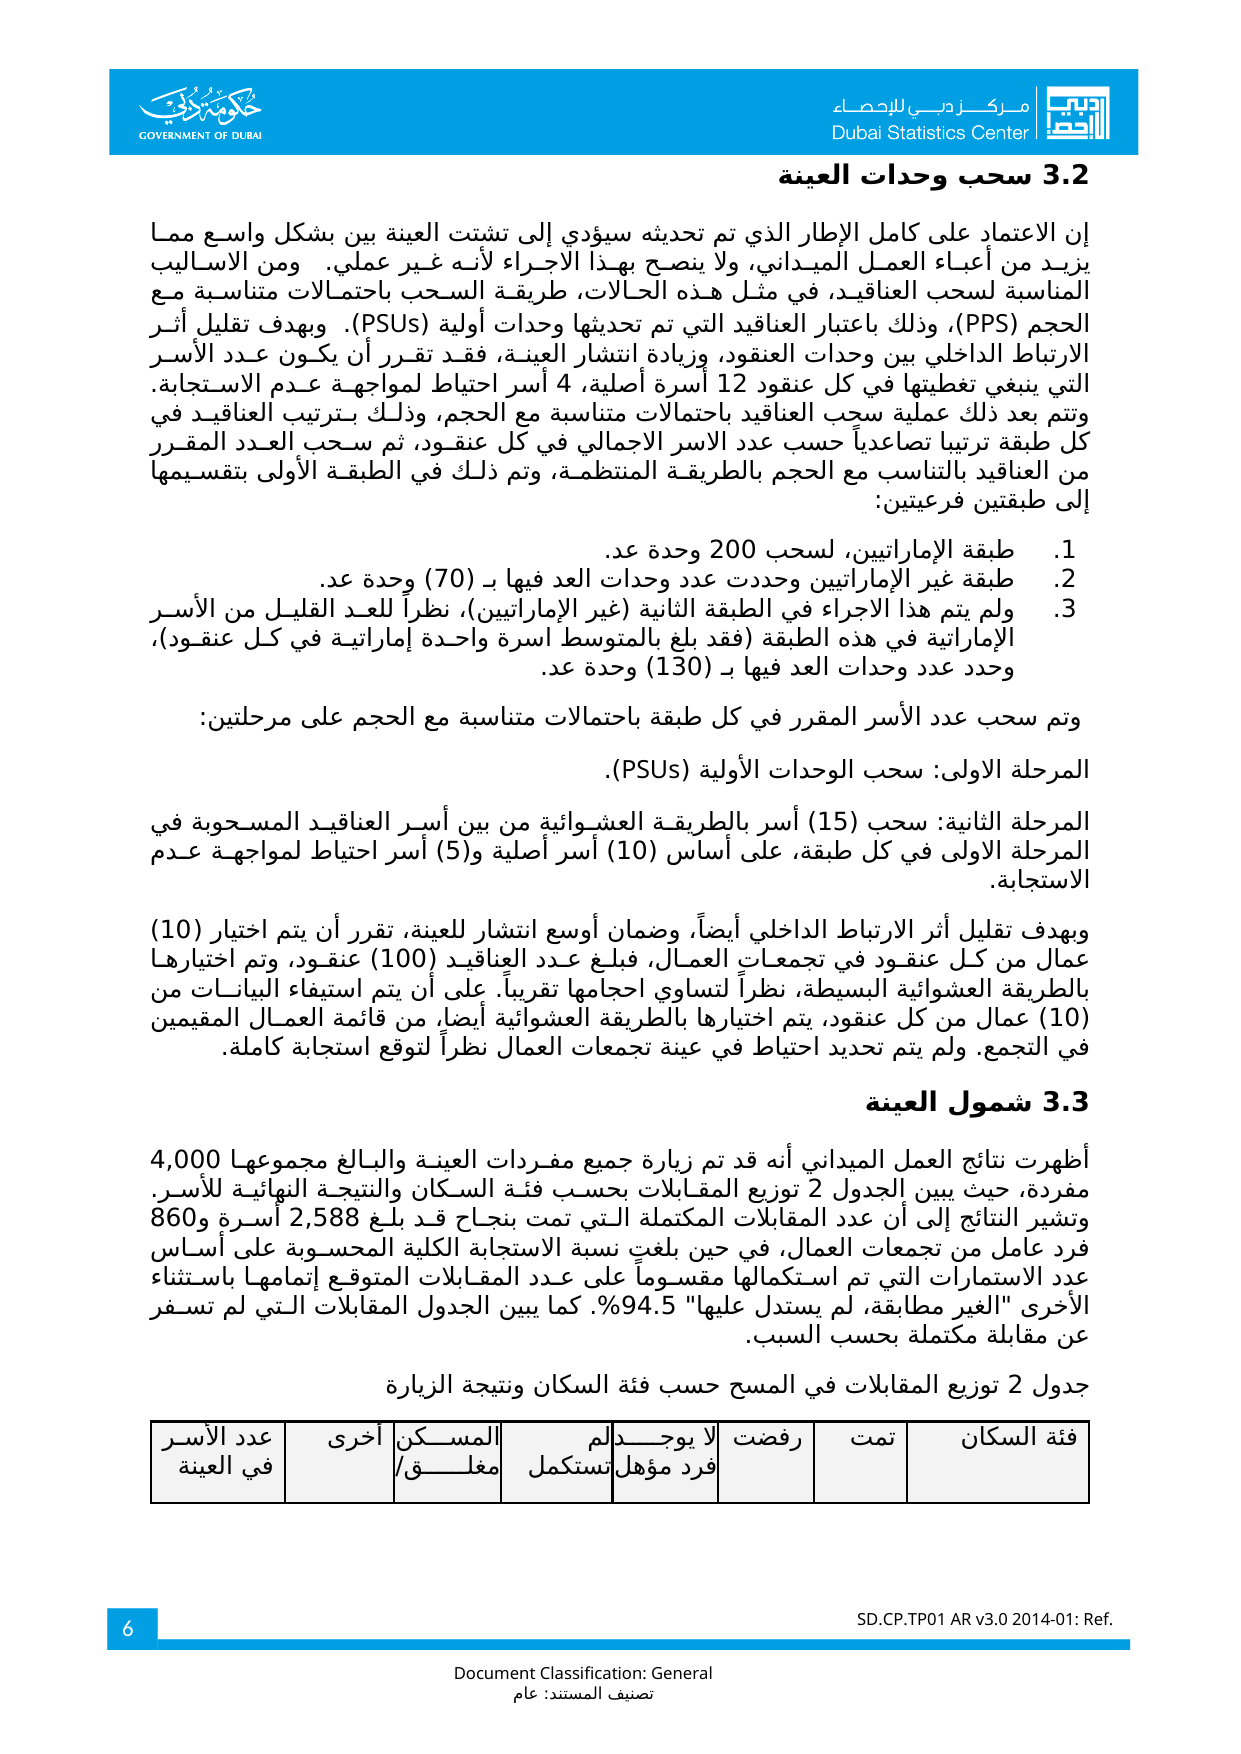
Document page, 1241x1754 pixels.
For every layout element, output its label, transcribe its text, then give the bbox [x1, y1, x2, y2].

table_header لم تستكمل [502, 1423, 611, 1502]
picture [231, 99, 240, 110]
picture [1053, 123, 1087, 133]
list طبقة غير الإماراتيين وحددت عدد وحدات العد فيها بـ (70) وحدة عد. [150, 565, 1053, 594]
table_header المسكن مغلق/ خالي [395, 1423, 500, 1502]
text جدول 2 توزيع المقابلات في المسح حسب فئة السكان ونتيجة الزيارة [150, 1370, 1090, 1399]
table_header تمت [815, 1423, 906, 1502]
table_header أخرى [286, 1423, 393, 1502]
text 3.2 سحب وحدات العينة [150, 159, 1090, 191]
table_header رفضت [719, 1423, 813, 1502]
picture [106, 1604, 1131, 1653]
table_header عدد الأسر في العينة [152, 1423, 284, 1502]
list ولم يتم هذا الاجراء في الطبقة الثانية (غير الإماراتيين)، نظراً للعد القليل من الأسر الإماراتية في هذه الطبقة (فقد بلغ بالمتوسط اسرة واحدة إماراتية في كل عنقود)، وحدد عدد وحدات العد فيها بـ (130) وحدة عد. [150, 594, 1053, 681]
text إن الاعتماد على كامل الإطار الذي تم تحديثه سيؤدي إلى تشتت العينة بين بشكل واسع مما يزيد من أعباء العمل الميداني، ولا ينصح بهذا الاجراء لأنه غير عملي. ومن الاساليب المناسبة لسحب العناقيد، في مثل هذه الحالات، طريقة السحب باحتمالات متناسبة مع الحجم (PPS)، وذلك باعتبار العناقيد التي تم تحديثها وحدات أولية (PSUs). وبهدف تقليل أثر الارتباط الداخلي بين وحدات العنقود، وزيادة انتشار العينة، فقد تقرر أن يكون عدد الأسر التي ينبغي تغطيتها في كل عنقود 12 أسرة أصلية، 4 أسر احتياط لمواجهة عدم الاستجابة. وتتم بعد ذلك عملية سحب العناقيد باحتمالات متناسبة مع الحجم، وذلك بترتيب العناقيد في كل طبقة ترتيبا تصاعدياً حسب عدد الاسر الاجمالي في كل عنقود، ثم سحب العدد المقرر من العناقيد بالتناسب مع الحجم بالطريقة المنتظمة، وتم ذلك في الطبقة الأولى بتقسيمها إلى طبقتين فرعيتين: [150, 218, 1090, 515]
text وبهدف تقليل أثر الارتباط الداخلي أيضاً، وضمان أوسع انتشار للعينة، تقرر أن يتم اختيار (10) عمال من كل عنقود في تجمعات العمال، فبلغ عدد العناقيد (100) عنقود، وتم اختيارها بالطريقة العشوائية البسيطة، نظراً لتساوي احجامها تقريباً. على أن يتم استيفاء البيانات من (10) عمال من كل عنقود، يتم اختيارها بالطريقة العشوائية أيضا، من قائمة العمال المقيمين في التجمع. ولم يتم تحديد احتياط في عينة تجمعات العمال نظراً لتوقع استجابة كاملة. [150, 915, 1090, 1061]
table_header لا يوجد فرد مؤهل [614, 1423, 717, 1502]
text المرحلة الثانية: سحب (15) أسر بالطريقة العشوائية من بين أسر العناقيد المسحوبة في المرحلة الاولى في كل طبقة، على أساس (10) أسر أصلية و(5) أسر احتياط لمواجهة عدم الاستجابة. [150, 807, 1090, 894]
list طبقة الإماراتيين، لسحب 200 وحدة عد. [150, 536, 1053, 565]
text المرحلة الاولى: سحب الوحدات الأولية (PSUs). [150, 752, 1090, 786]
picture [1090, 99, 1098, 110]
picture [1096, 99, 1103, 138]
text وتم سحب عدد الأسر المقرر في كل طبقة باحتمالات متناسبة مع الحجم على مرحلتين: [150, 702, 1090, 731]
picture [1048, 87, 1109, 138]
text 3.3 شمول العينة [150, 1086, 1090, 1118]
table_header فئة السكان [908, 1423, 1088, 1502]
text أظهرت نتائج العمل الميداني أنه قد تم زيارة جميع مفردات العينة والبالغ مجموعها 4,000 مفردة، حيث يبين الجدول 2 توزيع المقابلات بحسب فئة السكان والنتيجة النهائية للأسر. وتشير النتائج إلى أن عدد المقابلات المكتملة التي تمت بنجاح قد بلغ 2,588 أسرة و860 فرد عامل من تجمعات العمال، في حين بلغت نسبة الاستجابة الكلية المحسوبة على أساس عدد الاستمارات التي تم استكمالها مقسوماً على عدد المقابلات المتوقع إتمامها باستثناء الأخرى "الغير مطابقة، لم يستدل عليها" 94.5%. كما يبين الجدول المقابلات التي لم تسفر عن مقابلة مكتملة بحسب السبب. [150, 1145, 1090, 1349]
